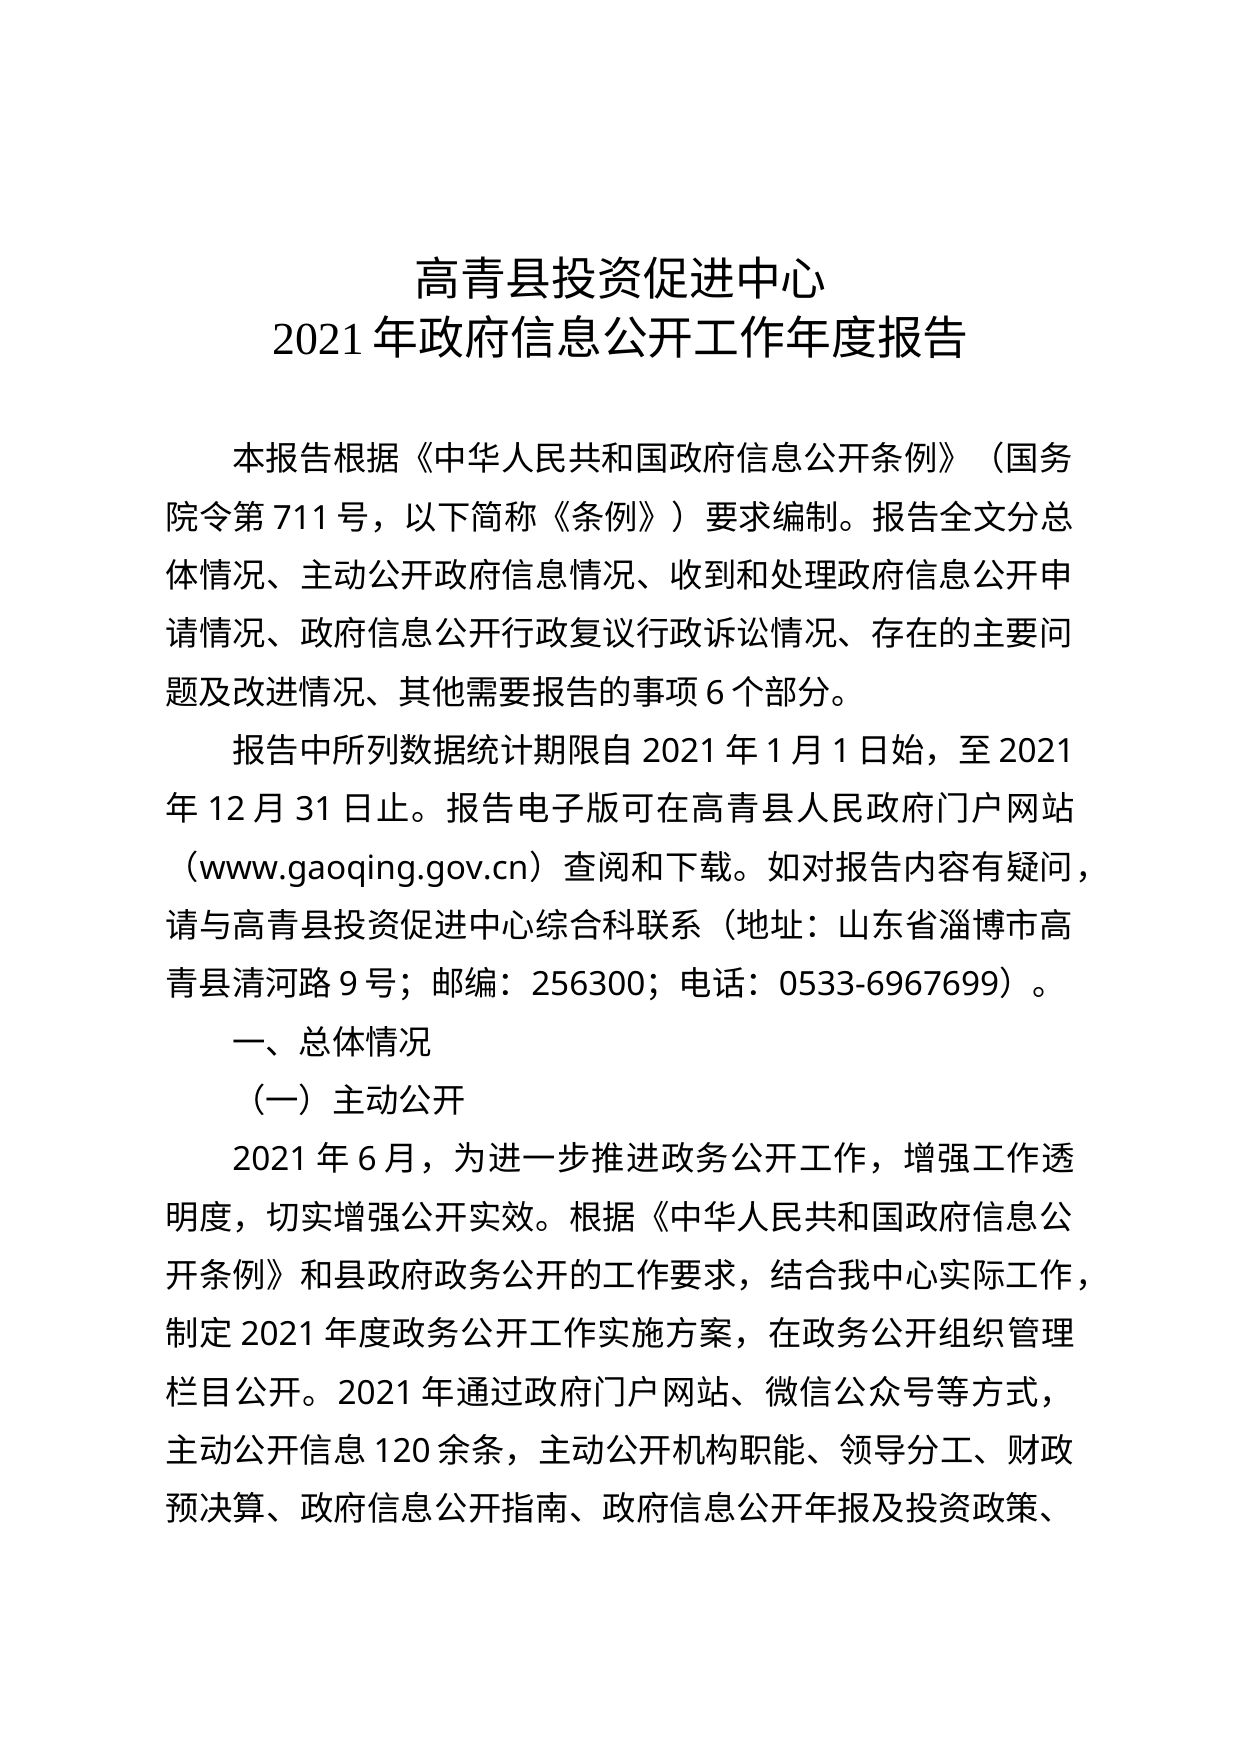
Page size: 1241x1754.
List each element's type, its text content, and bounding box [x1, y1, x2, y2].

text 2021年政府信息公开工作年度报告 [165, 307, 1075, 366]
text （一）主动公开 [165, 1066, 1075, 1124]
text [165, 1124, 1075, 1532]
text 一、总体情况 [165, 1007, 1075, 1066]
text 本报告根据《中华人民共和国政府信息公开条例》（国务院令第711号，以下简称《条例》）要求编制。报告全文分总体情况、主动公开政府信息情况、收到和处理政府信息公开申请情况、政府信息公开行政复议行政诉讼情况、存在的主要问题及改进情况、其他需要报告的事项6个部分。 [165, 424, 1075, 716]
text 报告中所列数据统计期限自2021年1月1日始，至2021年12月31日止。报告电子版可在高青县人民政府门户网站（www.gaoqing.gov.cn）查阅和下载。如对报告内容有疑问，请与高青县投资促进中心综合科联系（地址：山东省淄博市高青县清河路9号；邮编：256300；电话：0533-6967699）。 [165, 716, 1075, 1007]
text 高青县投资促进中心 [165, 249, 1075, 307]
